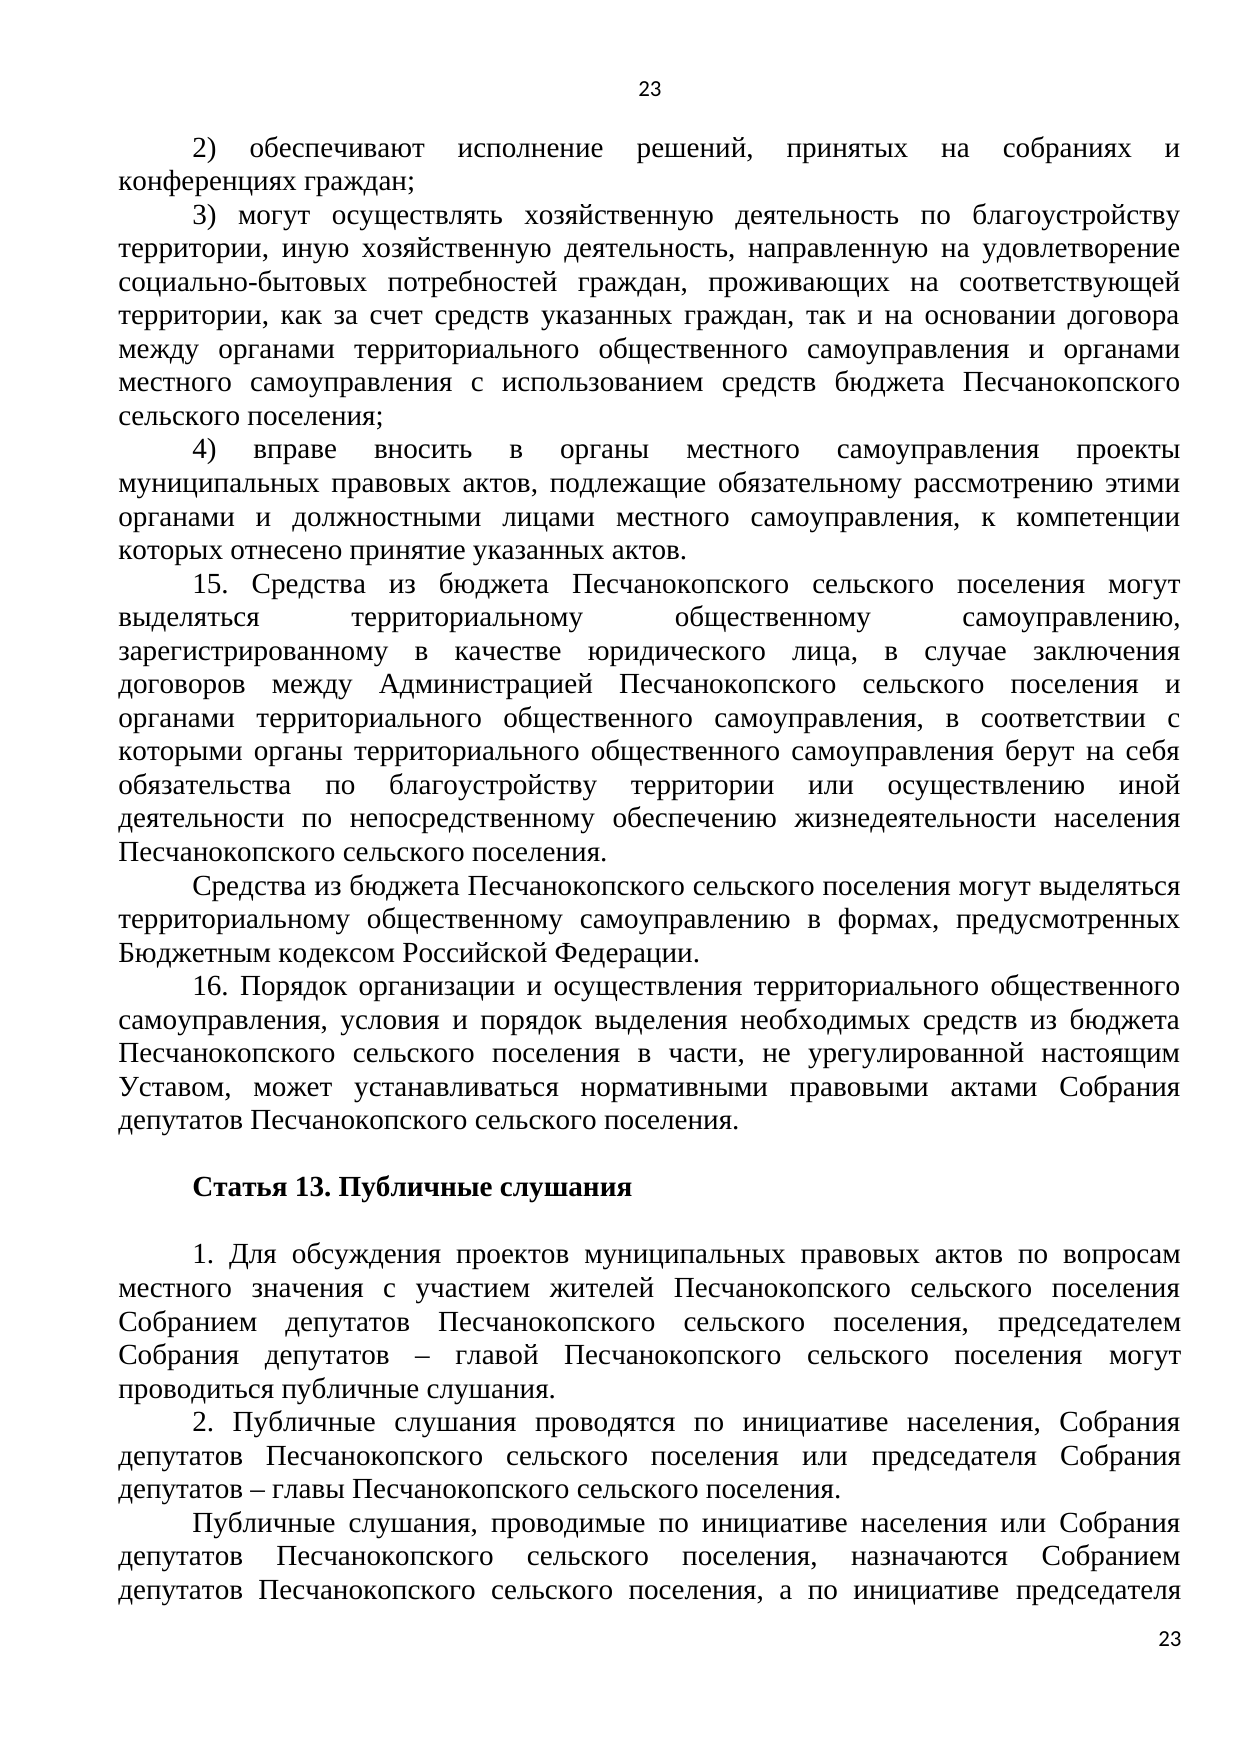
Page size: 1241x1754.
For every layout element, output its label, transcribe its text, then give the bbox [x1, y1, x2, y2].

text 2) обеспечивают исполнение решений, принятых на собраниях и конференциях граждан; [118, 130, 1181, 197]
text 15. Средства из бюджета Песчанокопского сельского поселения могут выделяться территориальному общественному самоуправлению, зарегистрированному в качестве юридического лица, в случае заключения договоров между Администрацией Песчанокопского сельского поселения и органами территориального общественного самоуправления, в соответствии с которыми органы территориального общественного самоуправления берут на себя обязательства по благоустройству территории или осуществлению иной деятельности по непосредственному обеспечению жизнедеятельности населения Песчанокопского сельского поселения. [118, 566, 1181, 868]
text 2. Публичные слушания проводятся по инициативе населения, Собрания депутатов Песчанокопского сельского поселения или председателя Собрания депутатов – главы Песчанокопского сельского поселения. [118, 1404, 1181, 1505]
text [118, 1505, 1181, 1606]
text 16. Порядок организации и осуществления территориального общественного самоуправления, условия и порядок выделения необходимых средств из бюджета Песчанокопского сельского поселения в части, не урегулированной настоящим Уставом, может устанавливаться нормативными правовыми актами Собрания депутатов Песчанокопского сельского поселения. [118, 968, 1181, 1136]
text 4) вправе вносить в органы местного самоуправления проекты муниципальных правовых актов, подлежащие обязательному рассмотрению этими органами и должностными лицами местного самоуправления, к компетенции которых отнесено принятие указанных актов. [118, 432, 1181, 566]
text Средства из бюджета Песчанокопского сельского поселения могут выделяться территориальному общественному самоуправлению в формах, предусмотренных Бюджетным кодексом Российской Федерации. [118, 868, 1181, 968]
text Статья 13. Публичные слушания [118, 1169, 1181, 1203]
text 3) могут осуществлять хозяйственную деятельность по благоустройству территории, иную хозяйственную деятельность, направленную на удовлетворение социально-бытовых потребностей граждан, проживающих на соответствующей территории, как за счет средств указанных граждан, так и на основании договора между органами территориального общественного самоуправления и органами местного самоуправления с использованием средств бюджета Песчанокопского сельского поселения; [118, 197, 1181, 432]
text 1. Для обсуждения проектов муниципальных правовых актов по вопросам местного значения с участием жителей Песчанокопского сельского поселения Собранием депутатов Песчанокопского сельского поселения, председателем Собрания депутатов – главой Песчанокопского сельского поселения могут проводиться публичные слушания. [118, 1237, 1181, 1404]
